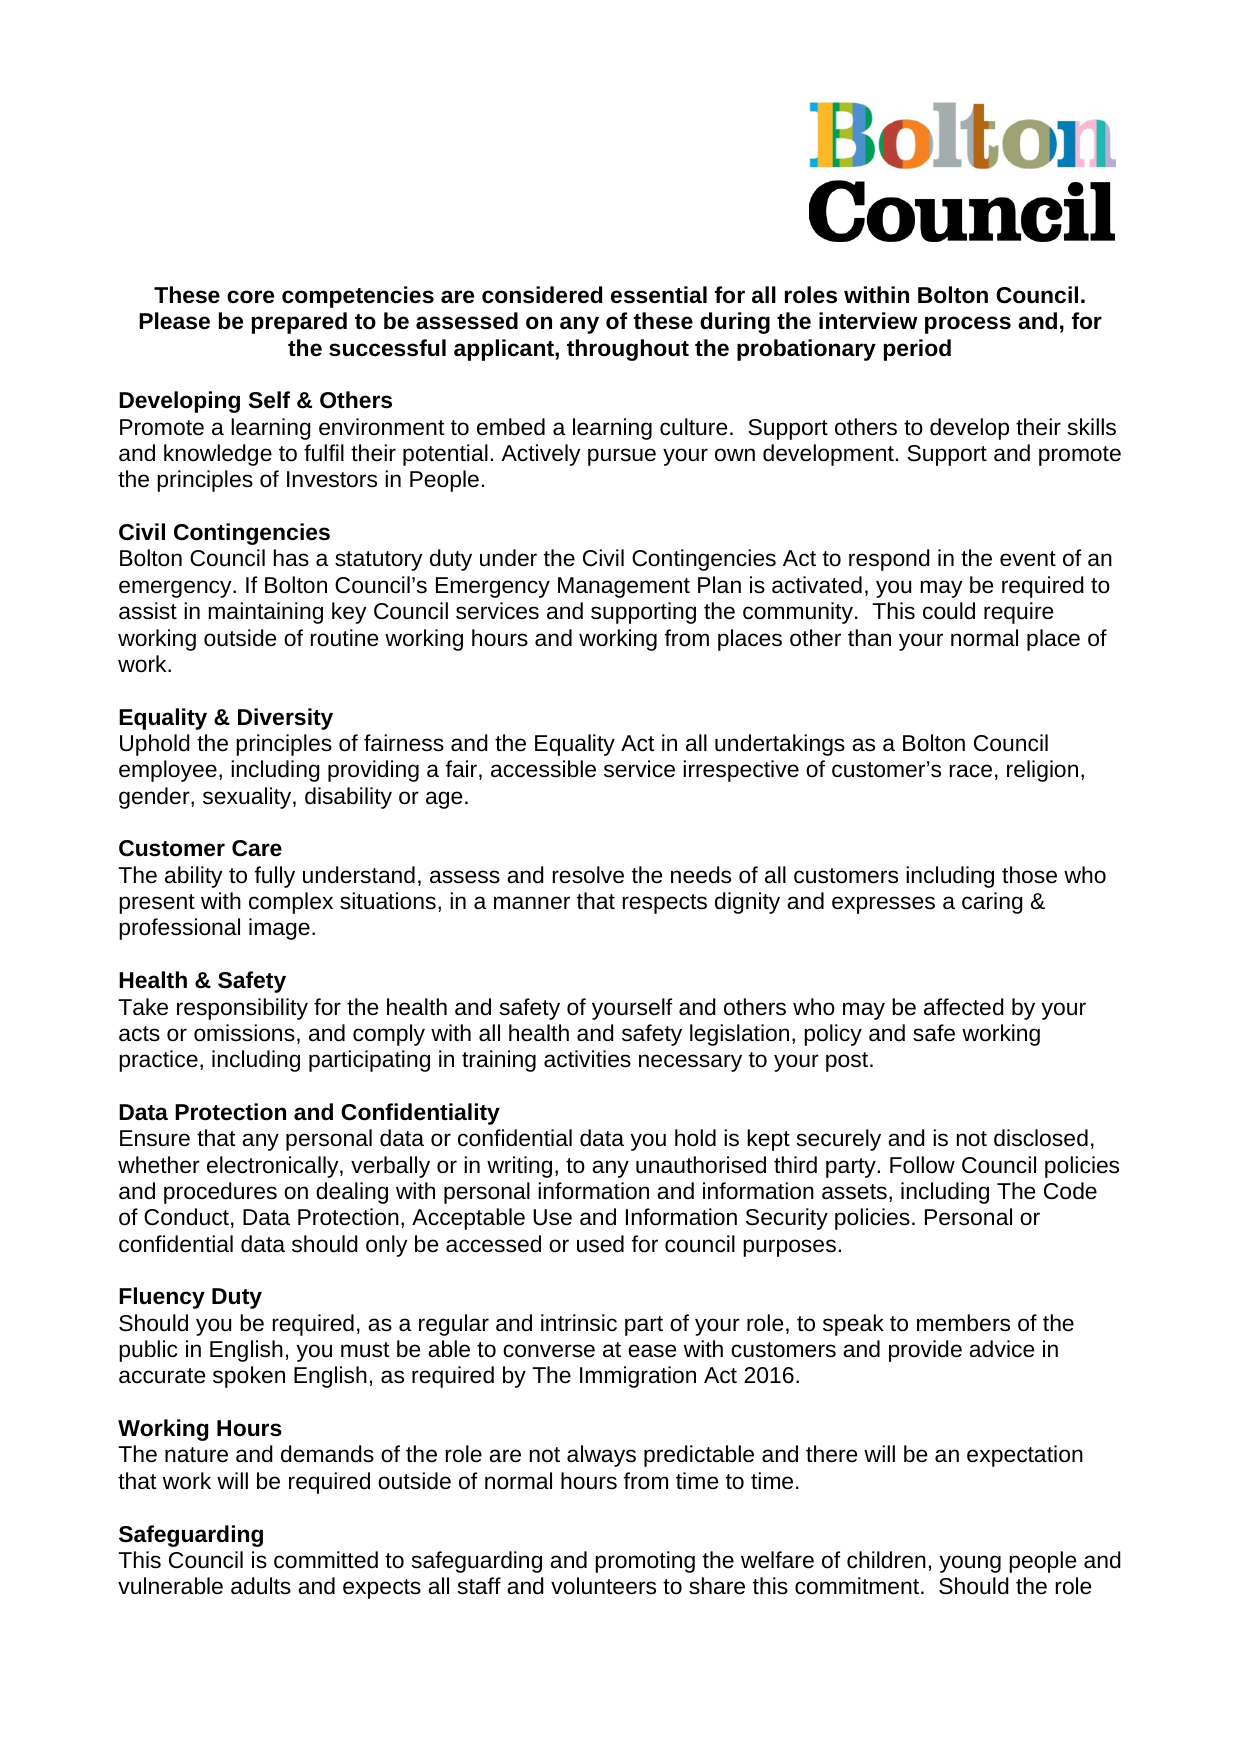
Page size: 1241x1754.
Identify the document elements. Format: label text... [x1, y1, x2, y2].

text Safeguarding [118, 1521, 1122, 1547]
text Should you be required, as a regular and intrinsic part of your role, to speak to members of the public in English, you must be able to converse at ease with customers and provide advice in accurate spoken English, as required by The Immigration Act 2016. [118, 1310, 1122, 1389]
picture [809, 174, 1115, 242]
text Equality & Diversity [118, 703, 1122, 730]
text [118, 1547, 1122, 1599]
text These core competencies are considered essential for all roles within Bolton Council. Please be prepared to be assessed on any of these during the interview process and, for the successful applicant, throughout the probationary period [118, 282, 1122, 361]
text Data Protection and Confidentiality [118, 1099, 1122, 1125]
text Ensure that any personal data or confidential data you hold is kept securely and is not disclosed, whether electronically, verbally or in writing, to any unauthorised third party. Follow Council policies and procedures on dealing with personal information and information assets, including The Code of Conduct, Data Protection, Acceptable Use and Information Security policies. Personal or confidential data should only be accessed or used for council purposes. [118, 1125, 1122, 1257]
text Bolton Council has a statutory duty under the Civil Contingencies Act to respond in the event of an emergency. If Bolton Council’s Emergency Management Plan is activated, you may be required to assist in maintaining key Council services and supporting the community. This could require working outside of routine working hours and working from places other than your normal place of work. [118, 545, 1122, 677]
text Developing Self & Others [118, 387, 1122, 414]
text Fluency Duty [118, 1283, 1122, 1310]
text The nature and demands of the role are not always predictable and there will be an expectation that work will be required outside of normal hours from time to time. [118, 1441, 1122, 1494]
text Take responsibility for the health and safety of yourself and others who may be affected by your acts or omissions, and comply with all health and safety legislation, policy and safe working practice, including participating in training activities necessary to your post. [118, 993, 1122, 1072]
text Health & Safety [118, 967, 1122, 993]
text Civil Contingencies [118, 519, 1122, 545]
text Promote a learning environment to embed a learning culture. Support others to develop their skills and knowledge to fulfil their potential. Actively pursue your own development. Support and promote the principles of Investors in People. [118, 414, 1122, 493]
text Customer Care [118, 835, 1122, 862]
text Uphold the principles of fairness and the Equality Act in all undertakings as a Bolton Council employee, including providing a fair, accessible service irrespective of customer’s race, religion, gender, sexuality, disability or age. [118, 730, 1122, 809]
text The ability to fully understand, assess and resolve the needs of all customers including those who present with complex situations, in a manner that respects dignity and expresses a caring & professional image. [118, 862, 1122, 941]
picture [809, 98, 1116, 171]
text Working Hours [118, 1415, 1122, 1441]
